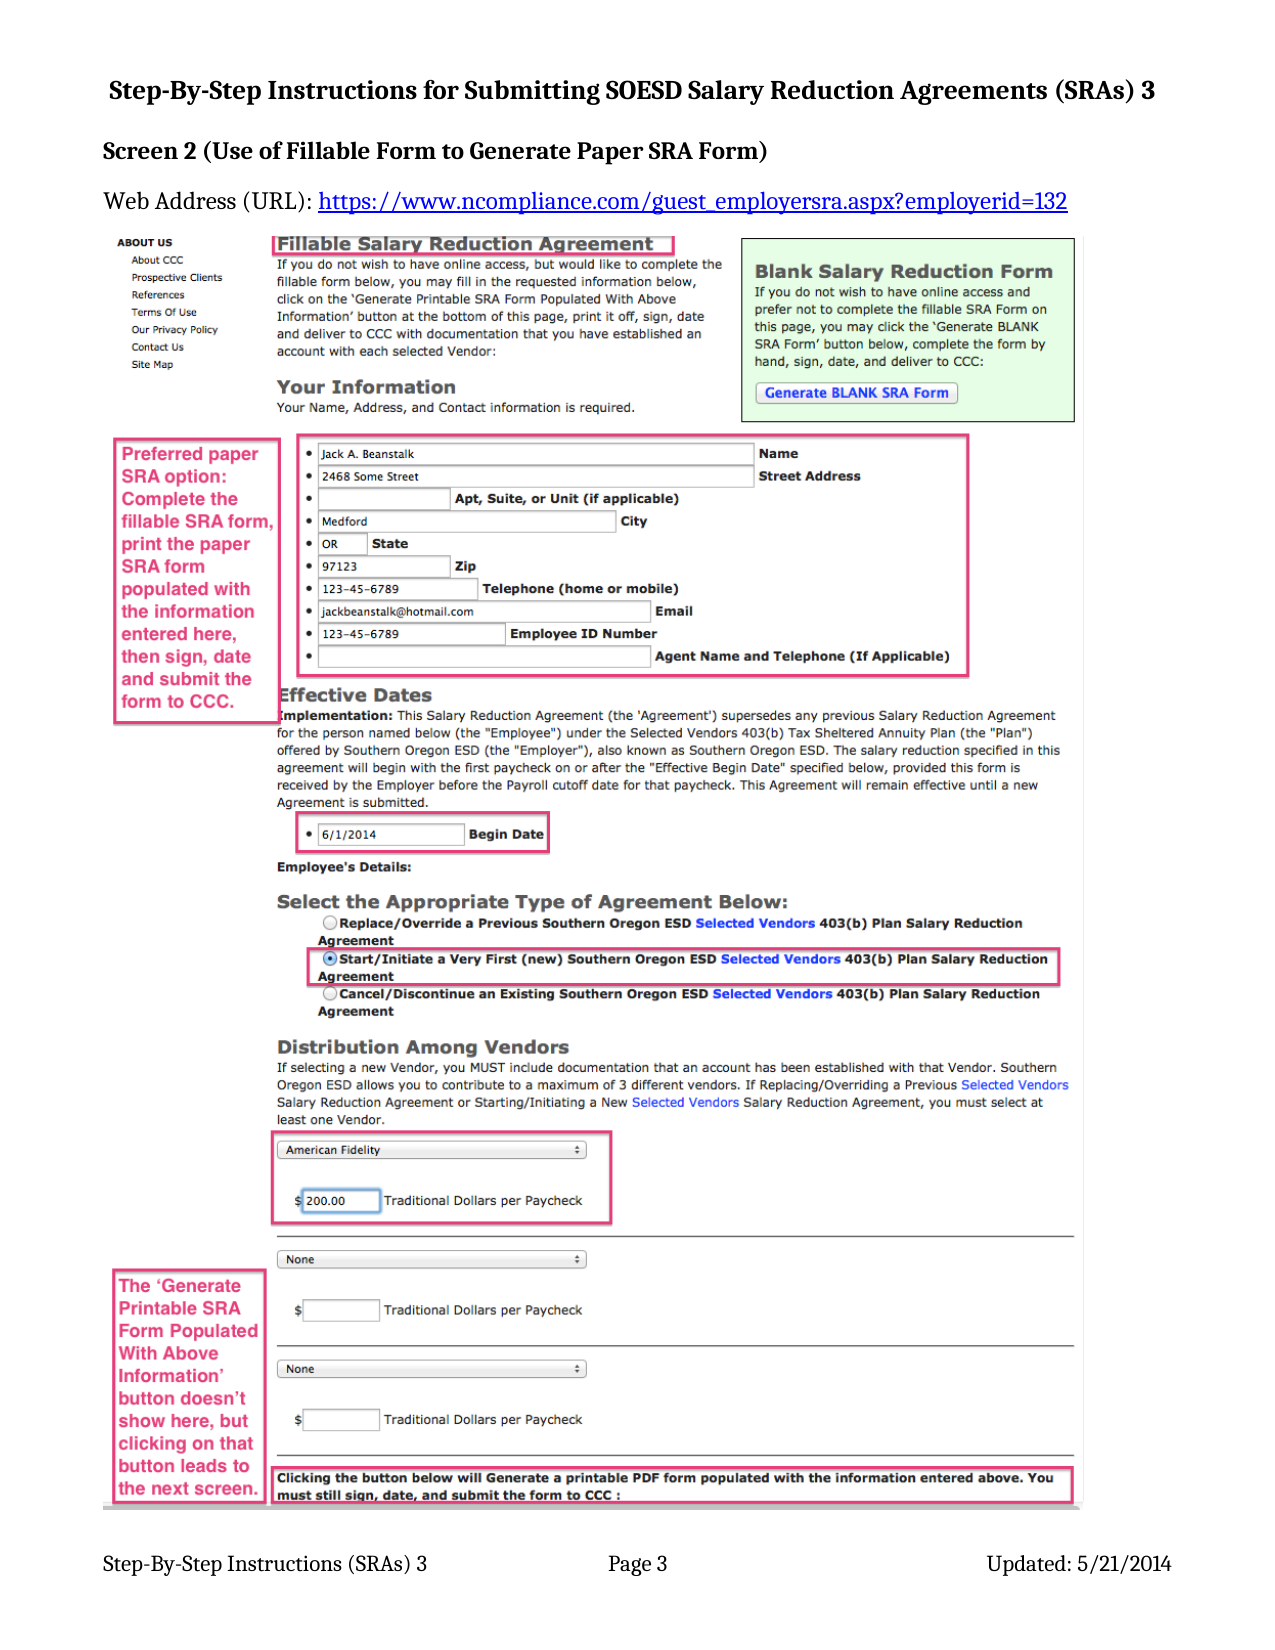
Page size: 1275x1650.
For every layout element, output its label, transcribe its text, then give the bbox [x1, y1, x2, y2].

picture [103, 236, 1084, 1510]
text Web Address (URL): https://www.ncompliance.com/guest_employersra.aspx?employerid=132 [103, 187, 1172, 216]
text Screen 2 (Use of Fillable Form to Generate Paper SRA Form) [103, 137, 1172, 166]
